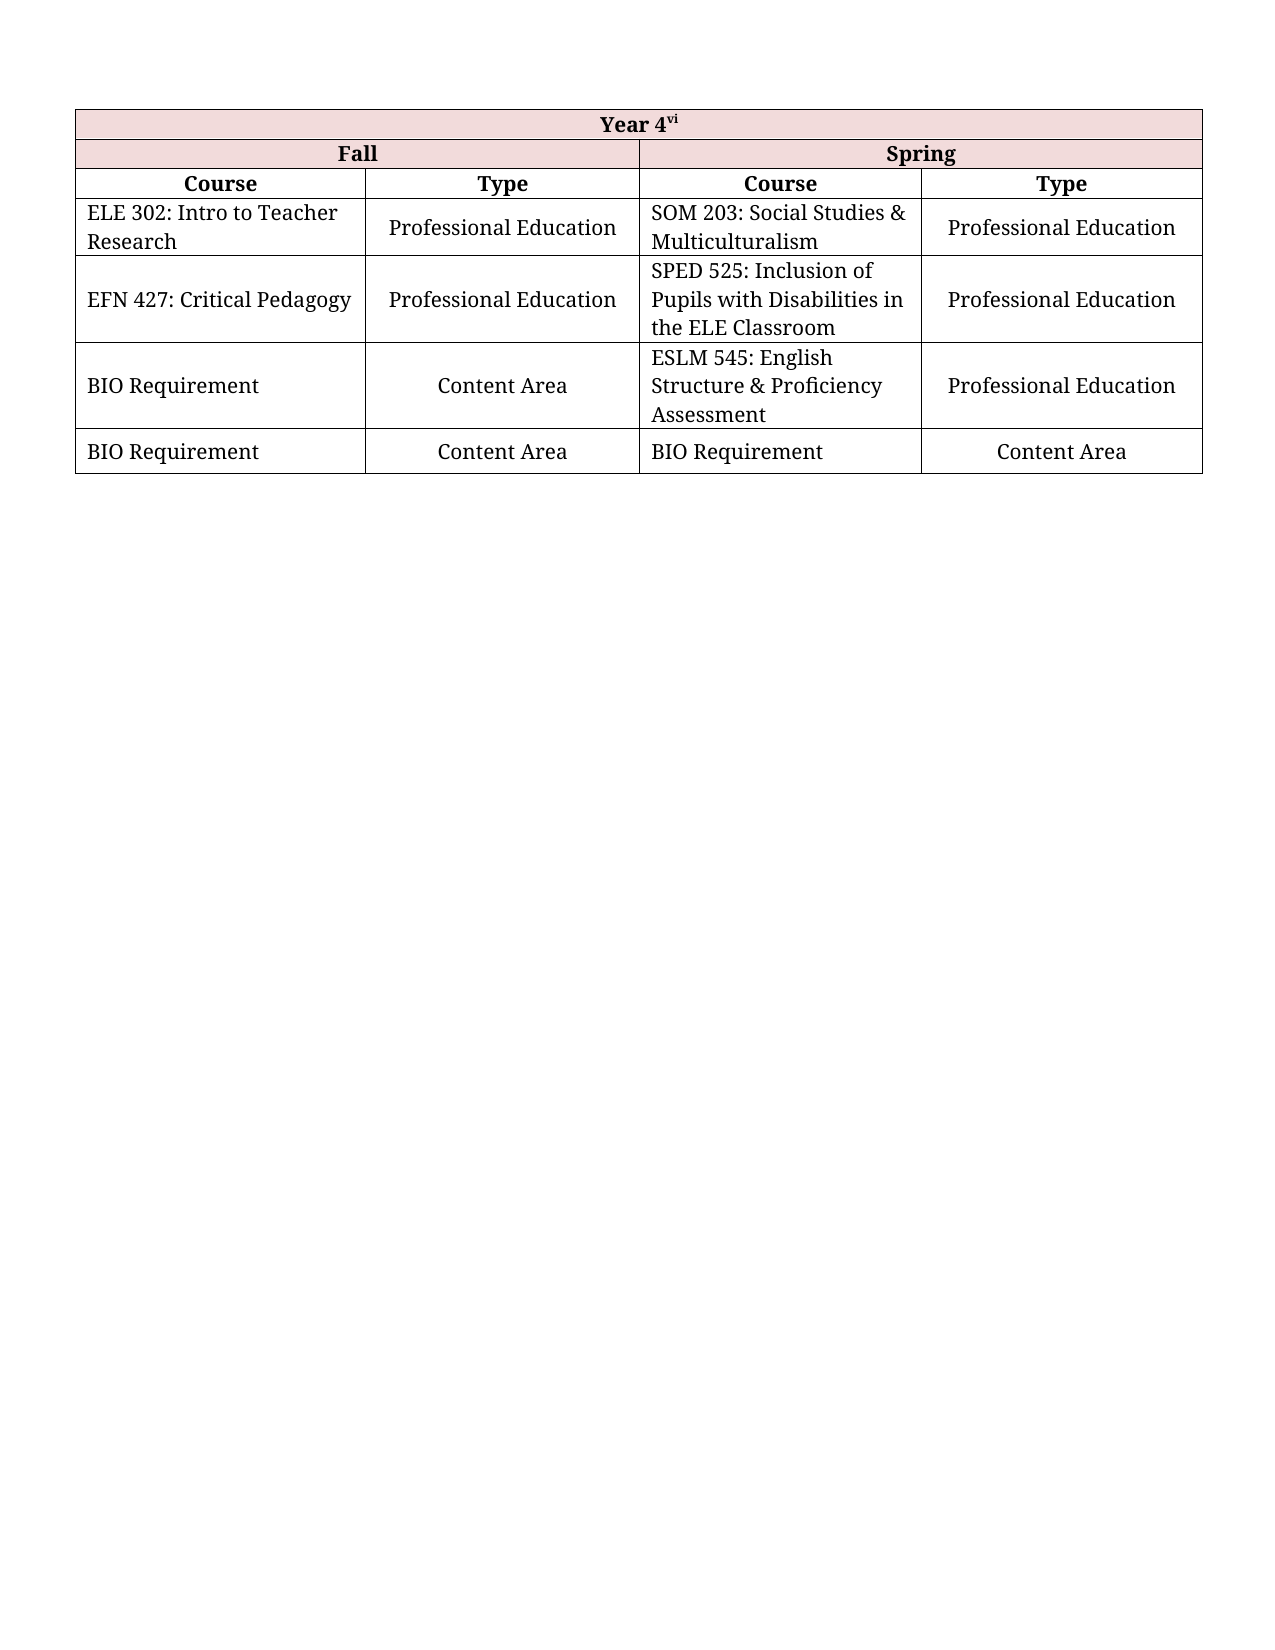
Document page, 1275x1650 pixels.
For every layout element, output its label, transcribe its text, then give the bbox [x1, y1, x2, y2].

table_cell BIO Requirement [76, 429, 365, 473]
table_cell ESLM 545: English Structure & Proficiency Assessment [640, 343, 921, 428]
table_cell BIO Requirement [76, 343, 365, 428]
table_cell SPED 525: Inclusion of Pupils with Disabilities in the ELE Classroom [640, 256, 921, 342]
table_cell EFN 427: Critical Pedagogy [76, 256, 365, 342]
table_cell Spring [640, 140, 1202, 168]
table_header Year 4 [76, 110, 1202, 138]
table_cell Content Area [922, 429, 1202, 473]
table_cell Professional Education [922, 343, 1202, 428]
table_cell Professional Education [366, 256, 639, 342]
table_cell Type [366, 169, 639, 197]
table_cell Professional Education [922, 199, 1202, 255]
table_cell Content Area [366, 429, 639, 473]
table_cell Professional Education [366, 199, 639, 255]
table_cell Fall [76, 140, 639, 168]
table_cell Professional Education [922, 256, 1202, 342]
table_cell Type [922, 169, 1202, 197]
table_cell ELE 302: Intro to Teacher Research [76, 199, 365, 255]
table_cell Course [640, 169, 921, 197]
table_cell Content Area [366, 343, 639, 428]
table_cell Course [76, 169, 365, 197]
table_cell SOM 203: Social Studies & Multiculturalism [640, 199, 921, 255]
table_cell BIO Requirement [640, 429, 921, 473]
